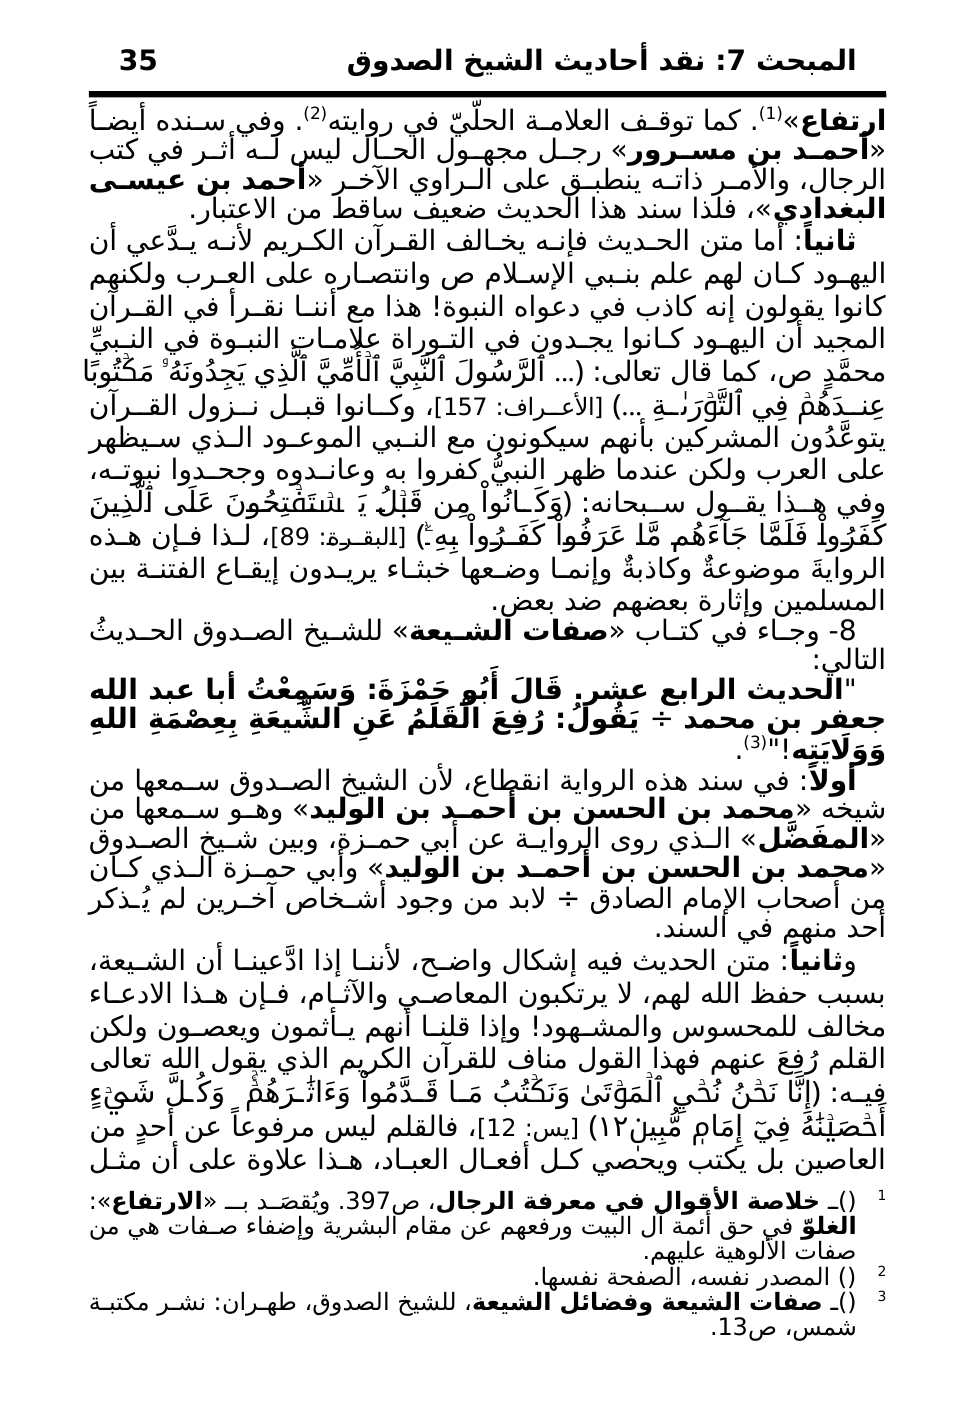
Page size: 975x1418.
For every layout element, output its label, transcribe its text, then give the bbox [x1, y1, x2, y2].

text أولاً: في سند هذه الرواية انقطاع، لأن الشيخ الصدوق سمعها من شيخه «محمد بن الحسن بن أحمد بن الوليد» وهو سمعها من «المفَضَّل» الذي روى الرواية عن أبي حمزة، وبين شيخ الصدوق «محمد بن الحسن بن أحمد بن الوليد» وأبي حمزة الذي كان من أصحاب الإمام الصادق ÷ لابد من وجود أشخاص آخرين لم يُذكر أحد منهم في السند. [89, 766, 886, 944]
text 8- وجاء في كتاب «صفات الشيعة» للشيخ الصدوق الحديثُ التالي: [89, 617, 886, 676]
text "الحديث الرابع عشر. قَالَ أَبُو حَمْزَةَ: وَسَمِعْتُ أبا عبد الله جعفر بن محمد ÷ يَقُولُ: رُفِعَ الْقَلَمُ عَنِ الشِّيعَةِ بِعِصْمَةِ اللهِ وَوَلَايَتِه‏!"(). [89, 676, 886, 766]
text ثانياً: أما متن الحديث فإنه يخالف القرآن الكريم لأنه يدَّعي أن اليهود كان لهم علم بنبي الإسلام ص وانتصاره على العرب ولكنهم كانوا يقولون إنه كاذب في دعواه النبوة! هذا مع أننا نقرأ في القرآن المجيد أن اليهود كانوا يجدون في التوراة علامات النبوة في النبيِّ محمَّدٍ ص، كما قال تعالى: ﴿... ٱلرَّسُولَ ٱلنَّبِيَّ ٱلۡأُمِّيَّ ٱلَّذِي يَجِدُونَهُۥ مَكۡتُوبًا عِندَهُمۡ فِي ٱلتَّوۡرَىٰةِ ...﴾ [الأعراف: 157]، وكانوا قبل نزول القرآن يتوعَّدُون المشركين بأنهم سيكونون مع النبي الموعود الذي سيظهر على العرب ولكن عندما ظهر النبيُّ كفروا به وعاندوه وجحدوا نبوته، وفي هذا يقول سبحانه: ﴿وَكَانُواْ مِن قَبۡلُ يَسۡتَفۡتِحُونَ عَلَى ٱلَّذِينَ كَفَرُواْ فَلَمَّا جَآءَهُم مَّا عَرَفُواْ كَفَرُواْ بِهِۦۚ﴾ [البقرة: 89]، لذا فإن هذه الروايةَ موضوعةٌ وكاذبةٌ وإنما وضعها خبثاء يريدون إيقاع الفتنة بين المسلمين وإثارة بعضهم ضد بعض. [89, 225, 886, 617]
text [89, 106, 886, 225]
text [89, 944, 886, 1176]
